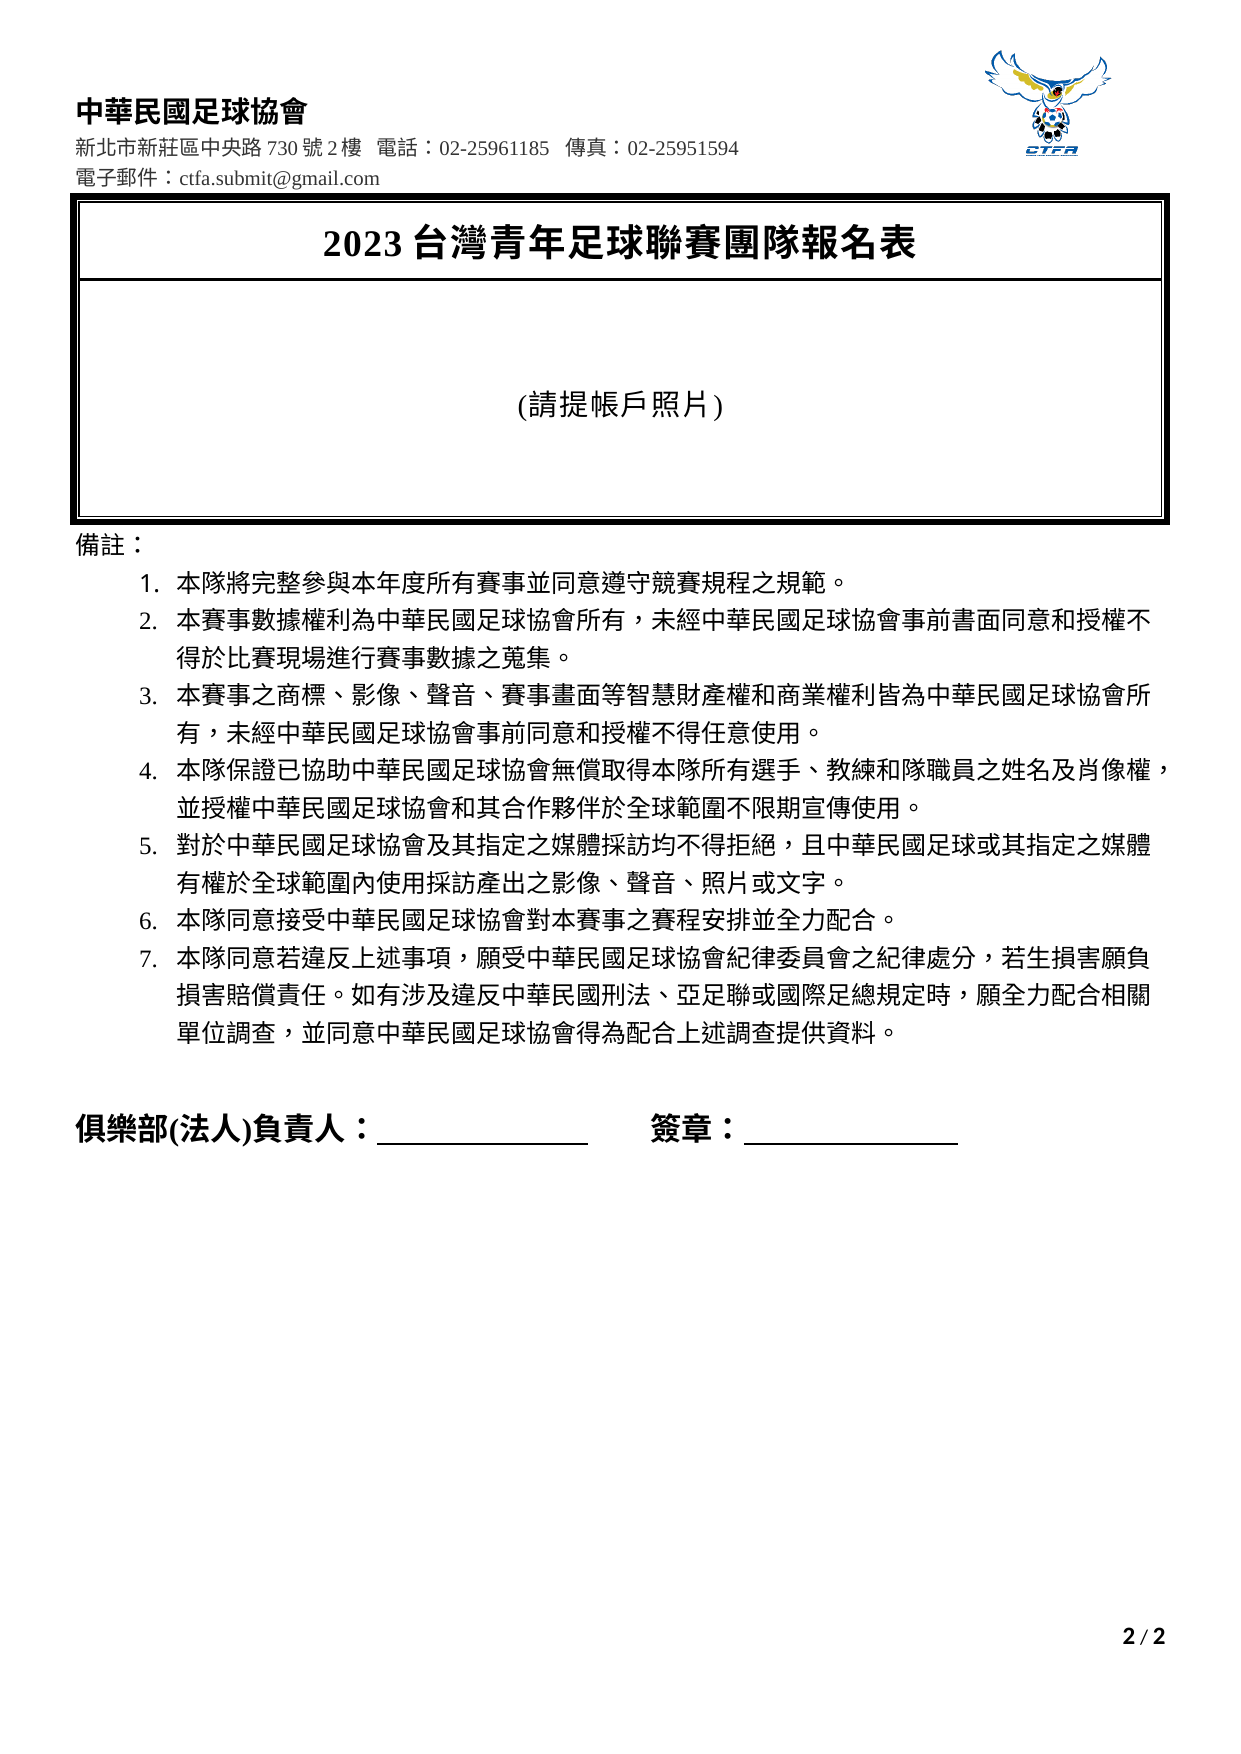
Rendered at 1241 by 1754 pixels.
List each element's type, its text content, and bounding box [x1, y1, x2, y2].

text 俱樂部(法人)負責人： 簽章： [75, 1104, 1143, 1149]
list 本賽事數據權利為中華民國足球協會所有，未經中華民國足球協會事前書面同意和授權不得於比賽現場進行賽事數據之蒐集。 [139, 600, 1165, 675]
text 備註： [75, 525, 1165, 563]
list 本隊同意若違反上述事項，願受中華民國足球協會紀律委員會之紀律處分，若生損害願負損害賠償責任。如有涉及違反中華民國刑法、亞足聯或國際足總規定時，願全力配合相關單位調查，並同意中華民國足球協會得為配合上述調查提供資料。 [139, 938, 1165, 1050]
table_header 2023台灣青年足球聯賽團隊報名表 [80, 203, 1161, 278]
list 對於中華民國足球協會及其指定之媒體採訪均不得拒絕，且中華民國足球或其指定之媒體有權於全球範圍內使用採訪產出之影像、聲音、照片或文字。 [139, 825, 1165, 900]
list 本隊同意接受中華民國足球協會對本賽事之賽程安排並全力配合。 [139, 900, 1165, 938]
list 本隊保證已協助中華民國足球協會無償取得本隊所有選手、教練和隊職員之姓名及肖像權，並授權中華民國足球協會和其合作夥伴於全球範圍不限期宣傳使用。 [139, 750, 1165, 825]
table_cell (請提帳戶照片) [80, 281, 1161, 516]
picture [961, 26, 1133, 180]
list 本隊將完整參與本年度所有賽事並同意遵守競賽規程之規範。 [139, 563, 1165, 600]
list 本賽事之商標、影像、聲音、賽事畫面等智慧財產權和商業權利皆為中華民國足球協會所有，未經中華民國足球協會事前同意和授權不得任意使用。 [139, 675, 1165, 750]
